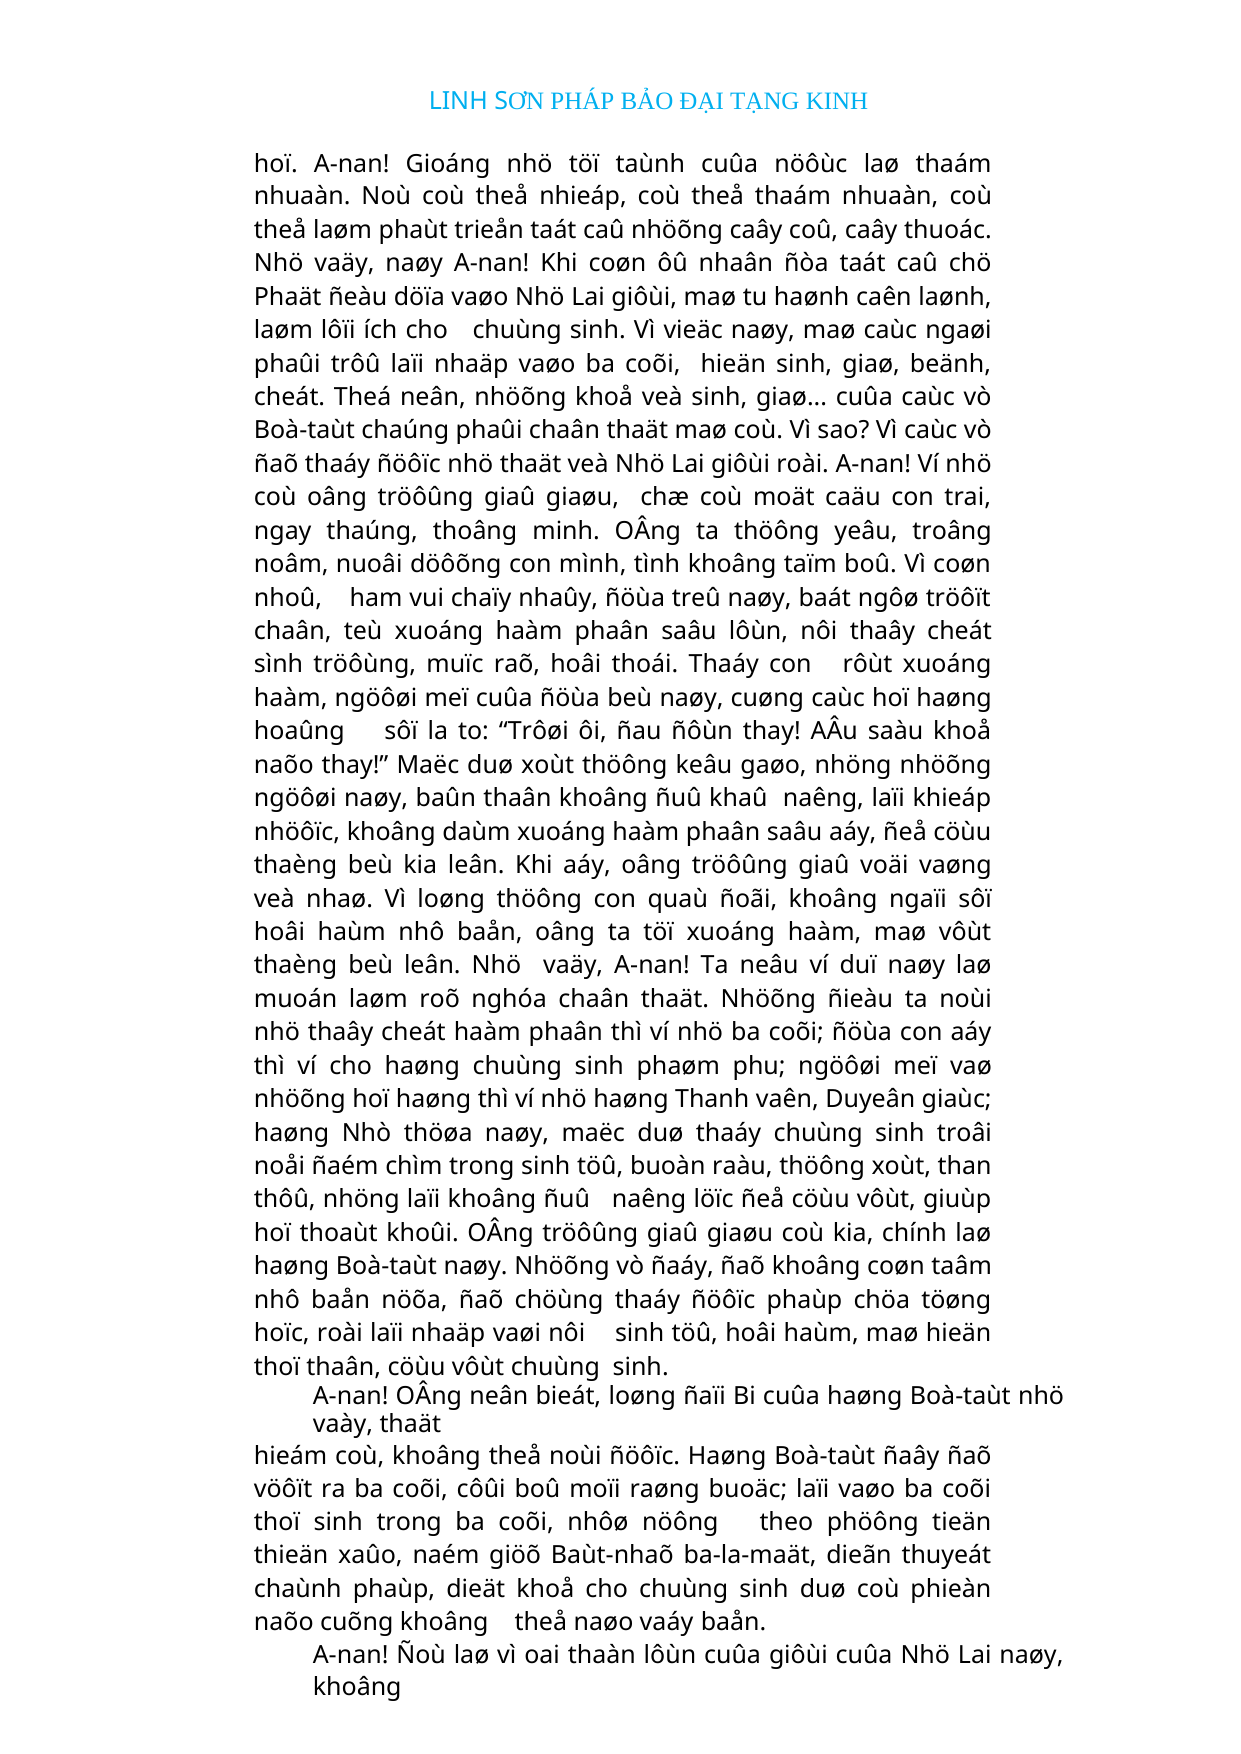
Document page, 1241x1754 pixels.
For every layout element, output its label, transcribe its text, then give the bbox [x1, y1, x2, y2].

text A-nan! OÂng neân bieát, loøng ñaïi Bi cuûa haøng Boà-taùt nhö vaày, thaät [313, 1382, 1065, 1438]
text A-nan! Ñoù laø vì oai thaàn lôùn cuûa giôùi cuûa Nhö Lai naøy, khoâng [313, 1638, 1065, 1701]
text hoï. A-nan! Gioáng nhö töï taùnh cuûa nöôùc laø thaám nhuaàn. Noù coù theå nhieáp, coù theå thaám nhuaàn, coù theå laøm phaùt trieån taát caû nhöõng caây coû, caây thuoác. Nhö vaäy, naøy A-nan! Khi coøn ôû nhaân ñòa taát caû chö Phaät ñeàu döïa vaøo Nhö Lai giôùi, maø tu haønh caên laønh, laøm lôïi ích cho chuùng sinh. Vì vieäc naøy, maø caùc ngaøi phaûi trôû laïi nhaäp vaøo ba coõi, hieän sinh, giaø, beänh, cheát. Theá neân, nhöõng khoå veà sinh, giaø... cuûa caùc vò Boà-taùt chaúng phaûi chaân thaät maø coù. Vì sao? Vì caùc vò ñaõ thaáy ñöôïc nhö thaät veà Nhö Lai giôùi roài. A-nan! Ví nhö coù oâng tröôûng giaû giaøu, chæ coù moät caäu con trai, ngay thaúng, thoâng minh. OÂng ta thöông yeâu, troâng noâm, nuoâi döôõng con mình, tình khoâng taïm boû. Vì coøn nhoû, ham vui chaïy nhaûy, ñöùa treû naøy, baát ngôø tröôït chaân, teù xuoáng haàm phaân saâu lôùn, nôi thaây cheát sình tröôùng, muïc raõ, hoâi thoái. Thaáy con rôùt xuoáng haàm, ngöôøi meï cuûa ñöùa beù naøy, cuøng caùc hoï haøng hoaûng sôï la to: “Trôøi ôi, ñau ñôùn thay! AÂu saàu khoå naõo thay!” Maëc duø xoùt thöông keâu gaøo, nhöng nhöõng ngöôøi naøy, baûn thaân khoâng ñuû khaû naêng, laïi khieáp nhöôïc, khoâng daùm xuoáng haàm phaân saâu aáy, ñeå cöùu thaèng beù kia leân. Khi aáy, oâng tröôûng giaû voäi vaøng veà nhaø. Vì loøng thöông con quaù ñoãi, khoâng ngaïi sôï hoâi haùm nhô baån, oâng ta töï xuoáng haàm, maø vôùt thaèng beù leân. Nhö vaäy, A-nan! Ta neâu ví duï naøy laø muoán laøm roõ nghóa chaân thaät. Nhöõng ñieàu ta noùi nhö thaây cheát haàm phaân thì ví nhö ba coõi; ñöùa con aáy thì ví cho haøng chuùng sinh phaøm phu; ngöôøi meï vaø nhöõng hoï haøng thì ví nhö haøng Thanh vaên, Duyeân giaùc; haøng Nhò thöøa naøy, maëc duø thaáy chuùng sinh troâi noåi ñaém chìm trong sinh töû, buoàn raàu, thöông xoùt, than thôû, nhöng laïi khoâng ñuû naêng löïc ñeå cöùu vôùt, giuùp hoï thoaùt khoûi. OÂng tröôûng giaû giaøu coù kia, chính laø haøng Boà-taùt naøy. Nhöõng vò ñaáy, ñaõ khoâng coøn taâm nhô baån nöõa, ñaõ chöùng thaáy ñöôïc phaùp chöa töøng hoïc, roài laïi nhaäp vaøi nôi sinh töû, hoâi haùm, maø hieän thoï thaân, cöùu vôùt chuùng sinh. [254, 145, 992, 1382]
text hieám coù, khoâng theå noùi ñöôïc. Haøng Boà-taùt ñaây ñaõ vöôït ra ba coõi, côûi boû moïi raøng buoäc; laïi vaøo ba coõi thoï sinh trong ba coõi, nhôø nöông theo phöông tieän thieän xaûo, naém giöõ Baùt-nhaõ ba-la-maät, dieãn thuyeát chaùnh phaùp, dieät khoå cho chuùng sinh duø coù phieàn naõo cuõng khoâng theå naøo vaáy baån. [254, 1438, 992, 1638]
